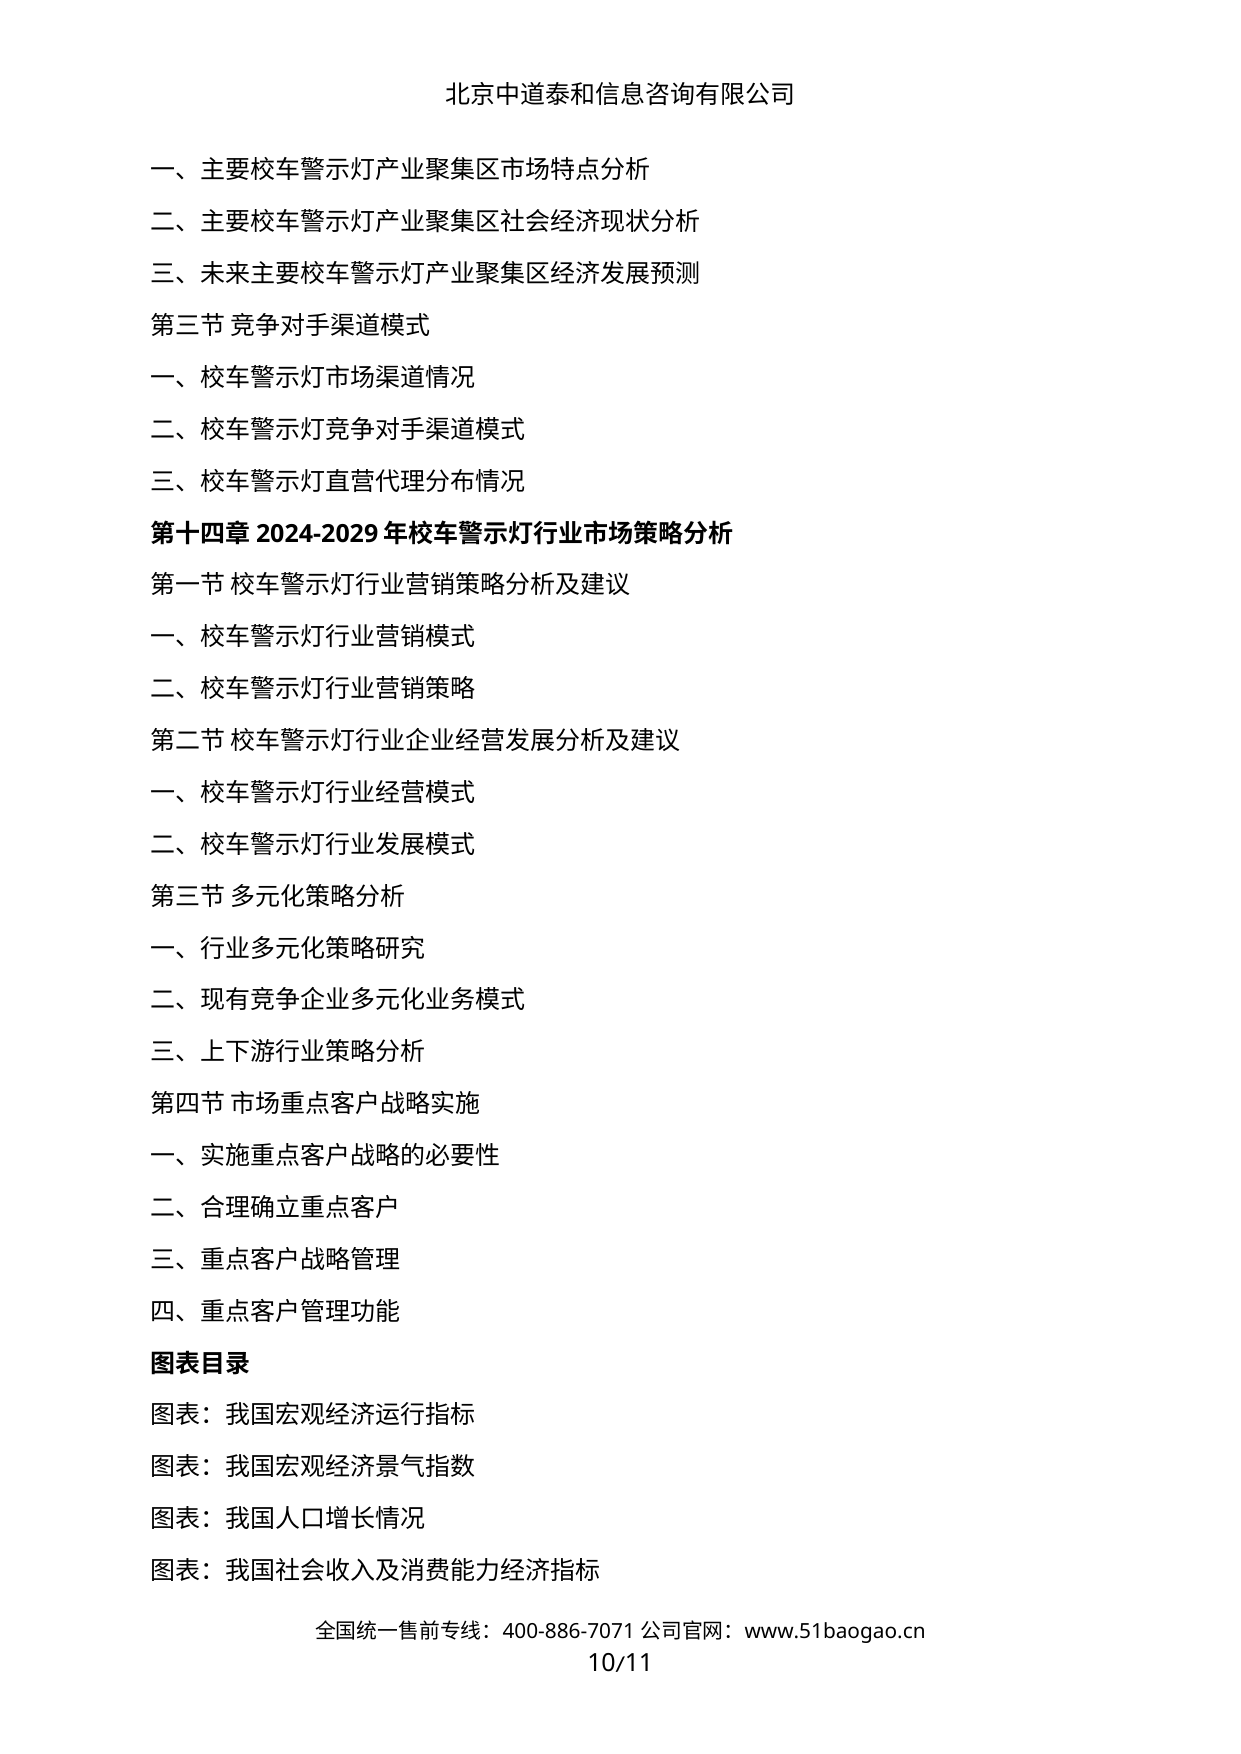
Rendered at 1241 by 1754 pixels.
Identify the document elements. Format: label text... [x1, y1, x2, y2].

text 三、校车警示灯直营代理分布情况 [150, 461, 1090, 497]
text 一、校车警示灯市场渠道情况 [150, 357, 1090, 394]
text 一、主要校车警示灯产业聚集区市场特点分析 [150, 150, 1090, 186]
text 第三节 竞争对手渠道模式 [150, 306, 1090, 342]
text 图表：我国宏观经济景气指数 [150, 1447, 1090, 1483]
text 第三节 多元化策略分析 [150, 876, 1090, 912]
text 二、校车警示灯行业发展模式 [150, 824, 1090, 861]
text 第十四章 2024-2029年校车警示灯行业市场策略分析 [150, 513, 1090, 549]
text 三、未来主要校车警示灯产业聚集区经济发展预测 [150, 254, 1090, 290]
text 第二节 校车警示灯行业企业经营发展分析及建议 [150, 721, 1090, 757]
text 第一节 校车警示灯行业营销策略分析及建议 [150, 565, 1090, 601]
text 图表：我国人口增长情况 [150, 1499, 1090, 1535]
text 第四节 市场重点客户战略实施 [150, 1084, 1090, 1120]
text 图表目录 [150, 1343, 1090, 1379]
text 图表：我国社会收入及消费能力经济指标 [150, 1551, 1090, 1587]
text 一、实施重点客户战略的必要性 [150, 1136, 1090, 1172]
text 一、校车警示灯行业营销模式 [150, 617, 1090, 653]
text 二、校车警示灯竞争对手渠道模式 [150, 409, 1090, 446]
text 三、重点客户战略管理 [150, 1239, 1090, 1276]
text 二、合理确立重点客户 [150, 1187, 1090, 1224]
text 一、校车警示灯行业经营模式 [150, 772, 1090, 809]
text 二、校车警示灯行业营销策略 [150, 669, 1090, 705]
text 图表：我国宏观经济运行指标 [150, 1395, 1090, 1431]
text 三、上下游行业策略分析 [150, 1032, 1090, 1068]
text 四、重点客户管理功能 [150, 1291, 1090, 1327]
text 一、行业多元化策略研究 [150, 928, 1090, 964]
text 二、主要校车警示灯产业聚集区社会经济现状分析 [150, 202, 1090, 238]
text 二、现有竞争企业多元化业务模式 [150, 980, 1090, 1016]
